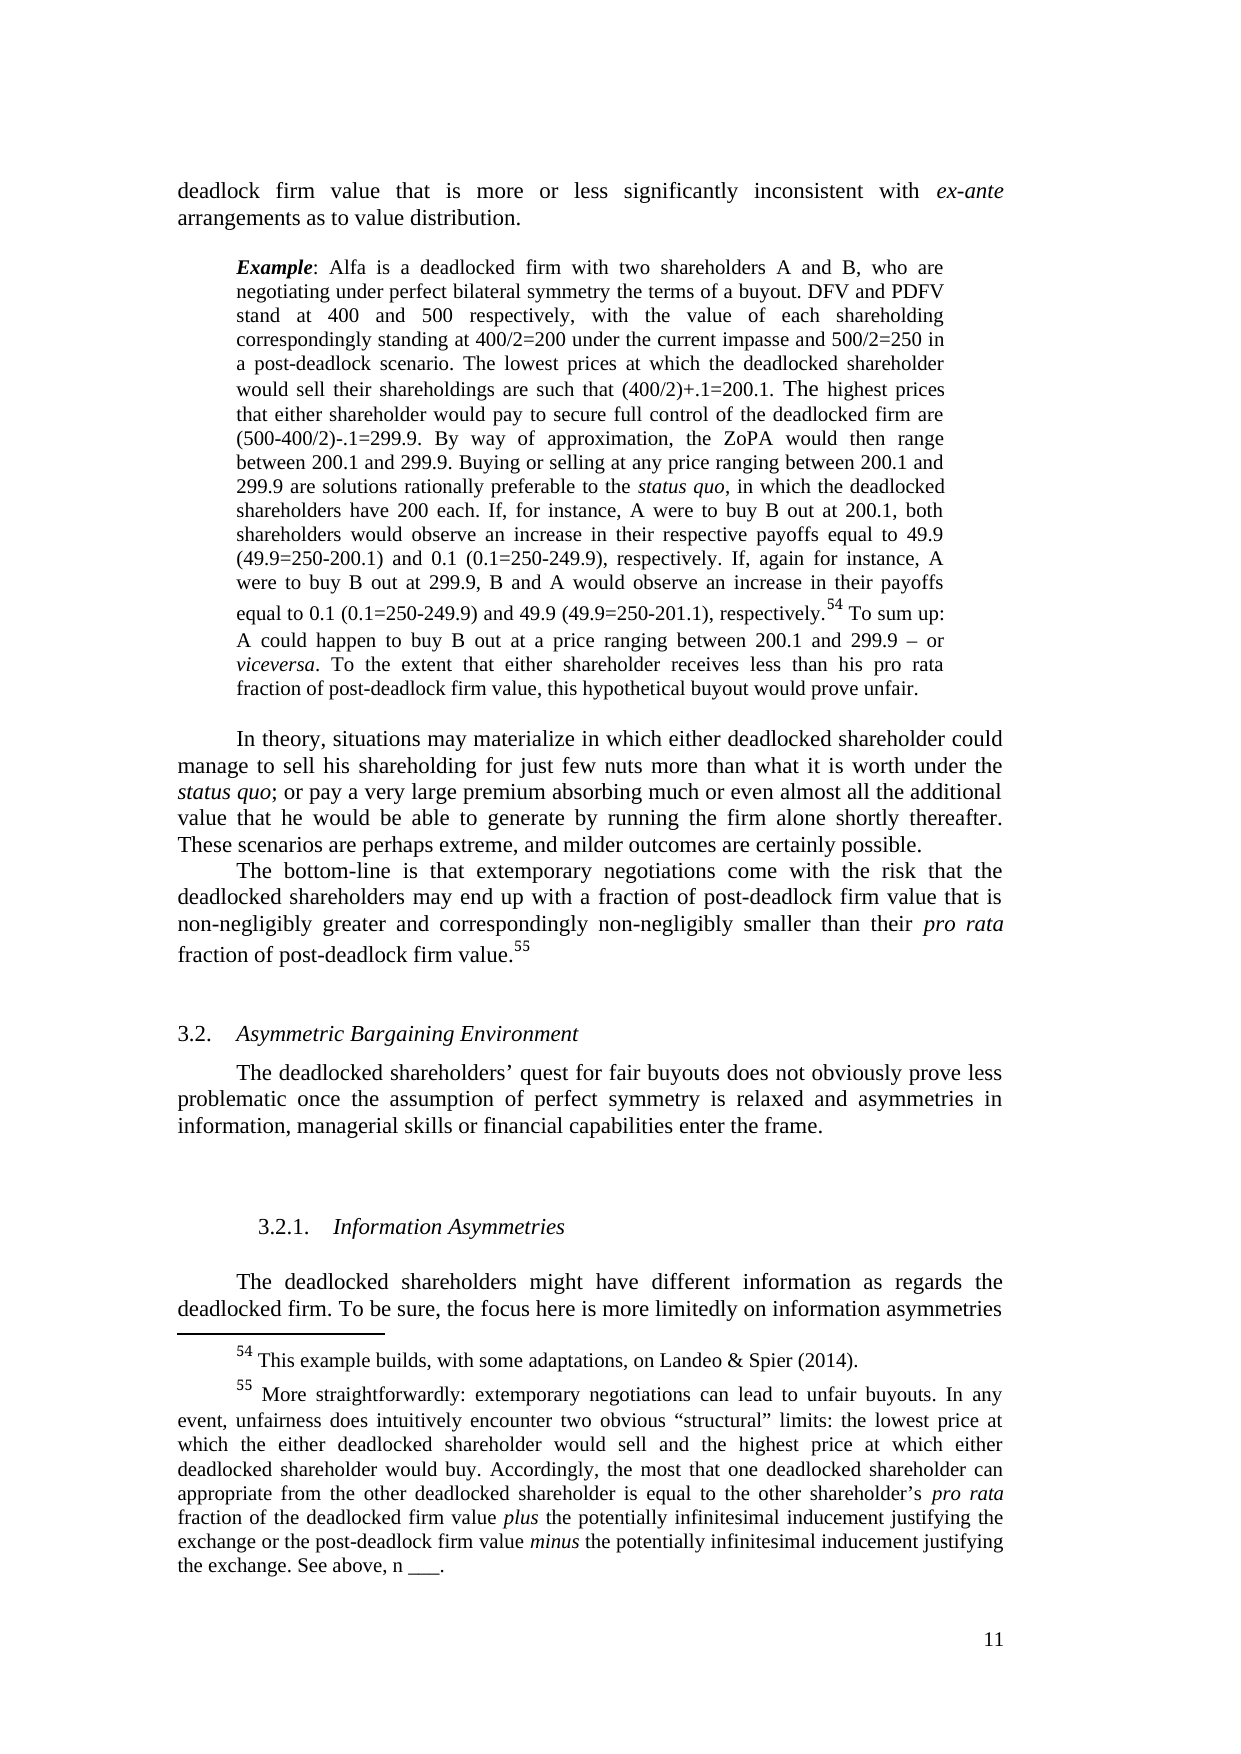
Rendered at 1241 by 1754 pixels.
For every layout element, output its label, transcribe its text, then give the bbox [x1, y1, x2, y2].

text In theory, situations may materialize in which either deadlocked shareholder could manage to sell his shareholding for just few nuts more than what it is worth under the status quo; or pay a very large premium absorbing much or even almost all the additional value that he would be able to generate by running the firm alone shortly thereafter. These scenarios are perhaps extreme, and milder outcomes are certainly possible. [177, 725, 1004, 857]
subtitle Information Asymmetries [258, 1213, 1004, 1239]
text Example: Alfa is a deadlocked firm with two shareholders A and B, who are negotiating under perfect bilateral symmetry the terms of a buyout. DFV and PDFV stand at 400 and 500 respectively, with the value of each shareholding correspondingly standing at 400/2=200 under the current impasse and 500/2=250 in a post-deadlock scenario. The lowest prices at which the deadlocked shareholder would sell their shareholdings are such that (400/2)+.1=200.1. The highest prices that either shareholder would pay to secure full control of the deadlocked firm are (500-400/2)-.1=299.9. By way of approximation, the ZoPA would then range between 200.1 and 299.9. Buying or selling at any price ranging between 200.1 and 299.9 are solutions rationally preferable to the status quo, in which the deadlocked shareholders have 200 each. If, for instance, A were to buy B out at 200.1, both shareholders would observe an increase in their respective payoffs equal to 49.9 (49.9=250-200.1) and 0.1 (0.1=250-249.9), respectively. If, again for instance, A were to buy B out at 299.9, B and A would observe an increase in their payoffs equal to 0.1 (0.1=250-249.9) and 49.9 (49.9=250-201.1), respectively. To sum up: A could happen to buy B out at a price ranging between 200.1 and 299.9 – or viceversa. To the extent that either shareholder receives less than his pro rata fraction of post-deadlock firm value, this hypothetical buyout would prove unfair. [236, 255, 945, 700]
subtitle Asymmetric Bargaining Environment [177, 1020, 1004, 1047]
text The bottom-line is that extemporary negotiations come with the risk that the deadlocked shareholders may end up with a fraction of post-deadlock firm value that is non-negligibly greater and correspondingly non-negligibly smaller than their pro rata fraction of post-deadlock firm value. [177, 857, 1004, 970]
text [177, 1268, 1004, 1321]
text The deadlocked shareholders’ quest for fair buyouts does not obviously prove less problematic once the assumption of perfect symmetry is relaxed and asymmetries in information, managerial skills or financial capabilities enter the frame. [177, 1059, 1004, 1138]
